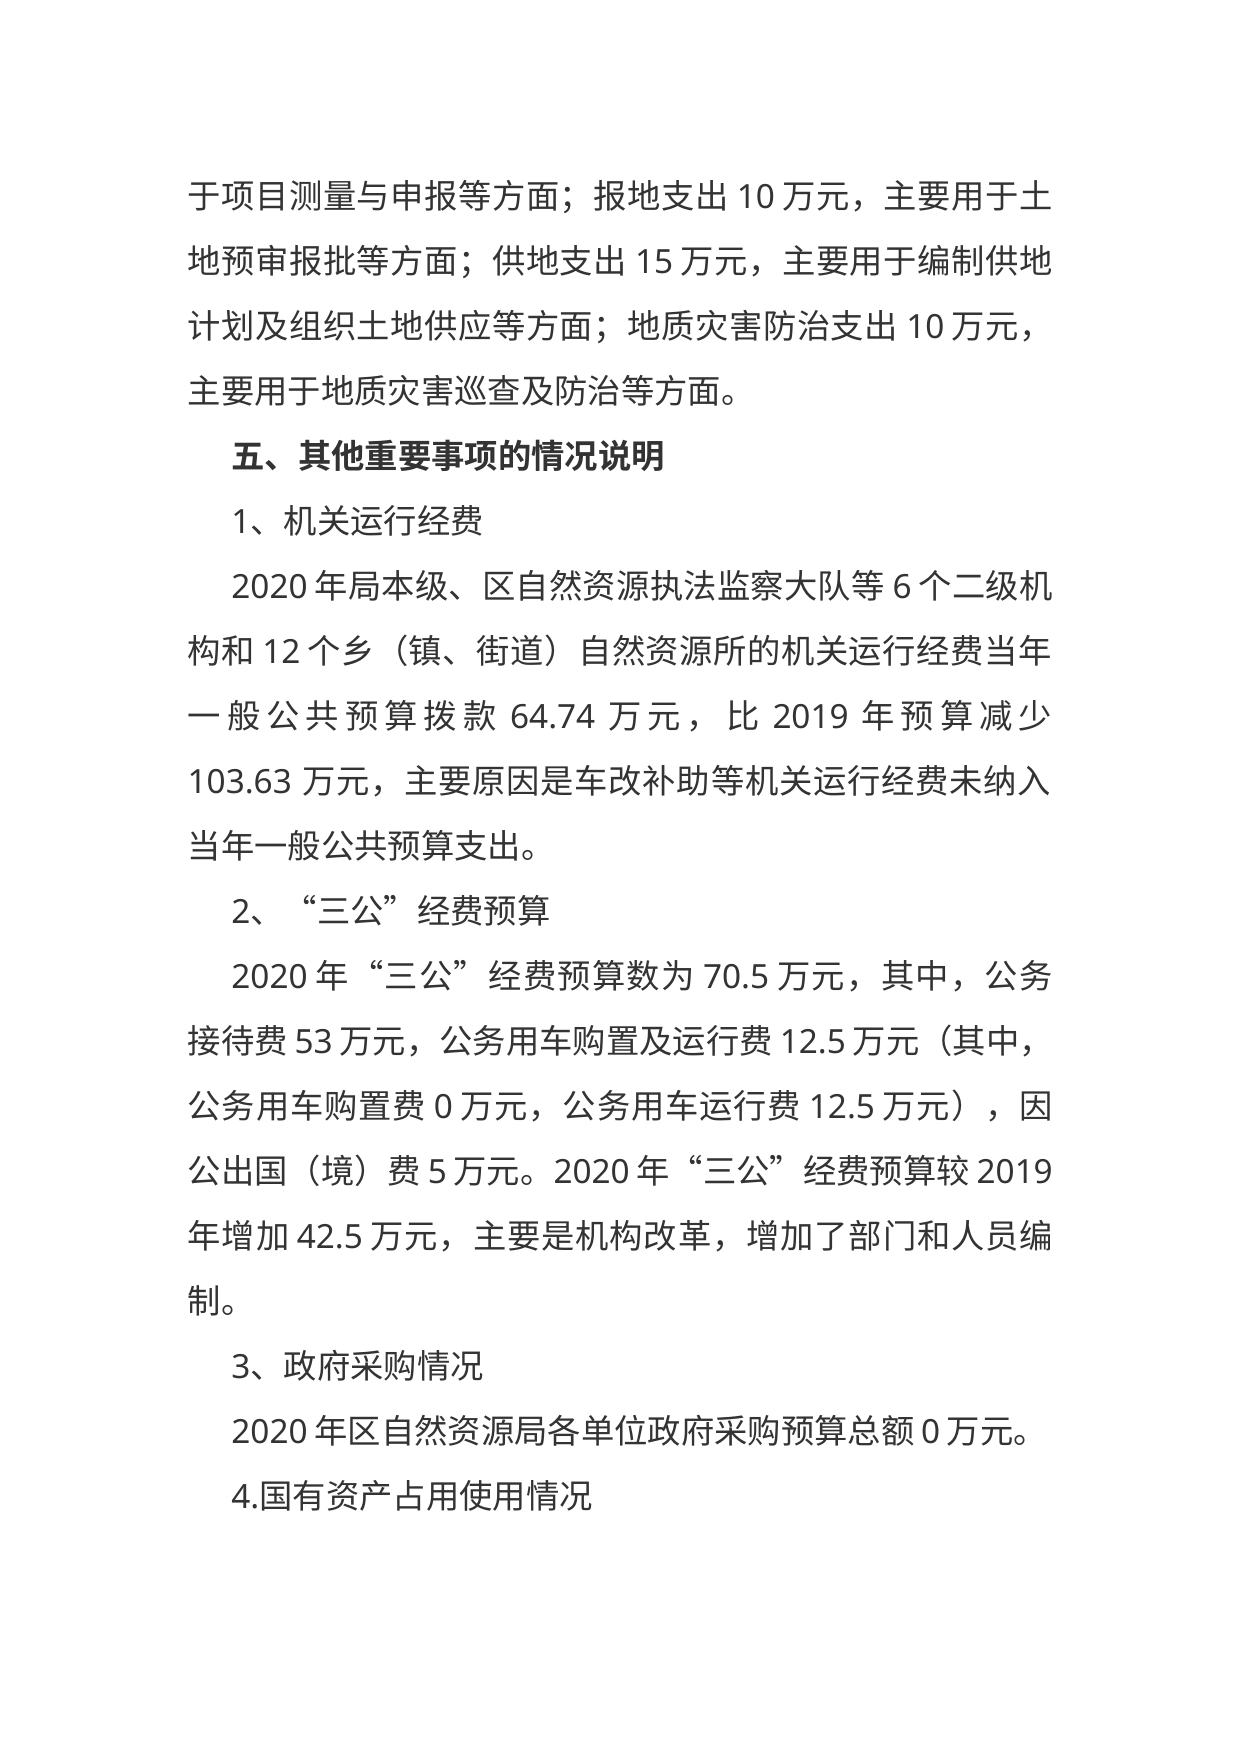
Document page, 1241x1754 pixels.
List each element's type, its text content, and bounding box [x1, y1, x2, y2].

text 1、机关运行经费 [187, 487, 1053, 552]
text 2020年“三公”经费预算数为70.5万元，其中，公务接待费53万元，公务用车购置及运行费12.5万元（其中，公务用车购置费0万元，公务用车运行费12.5万元），因公出国（境）费5万元。2020年“三公”经费预算较2019年增加42.5万元，主要是机构改革，增加了部门和人员编制。 [187, 942, 1053, 1332]
text 3、政府采购情况 [187, 1332, 1053, 1397]
text 五、其他重要事项的情况说明 [187, 422, 1053, 487]
text 4.国有资产占用使用情况 [187, 1462, 1053, 1527]
text 2020年局本级、区自然资源执法监察大队等6个二级机构和12个乡（镇、街道）自然资源所的机关运行经费当年一般公共预算拨款64.74万元，比2019年预算减少103.63 万元，主要原因是车改补助等机关运行经费未纳入当年一般公共预算支出。 [187, 552, 1053, 877]
text 2020年区自然资源局各单位政府采购预算总额0万元。 [187, 1397, 1053, 1462]
text 2、“三公”经费预算 [187, 877, 1053, 942]
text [187, 162, 1053, 422]
